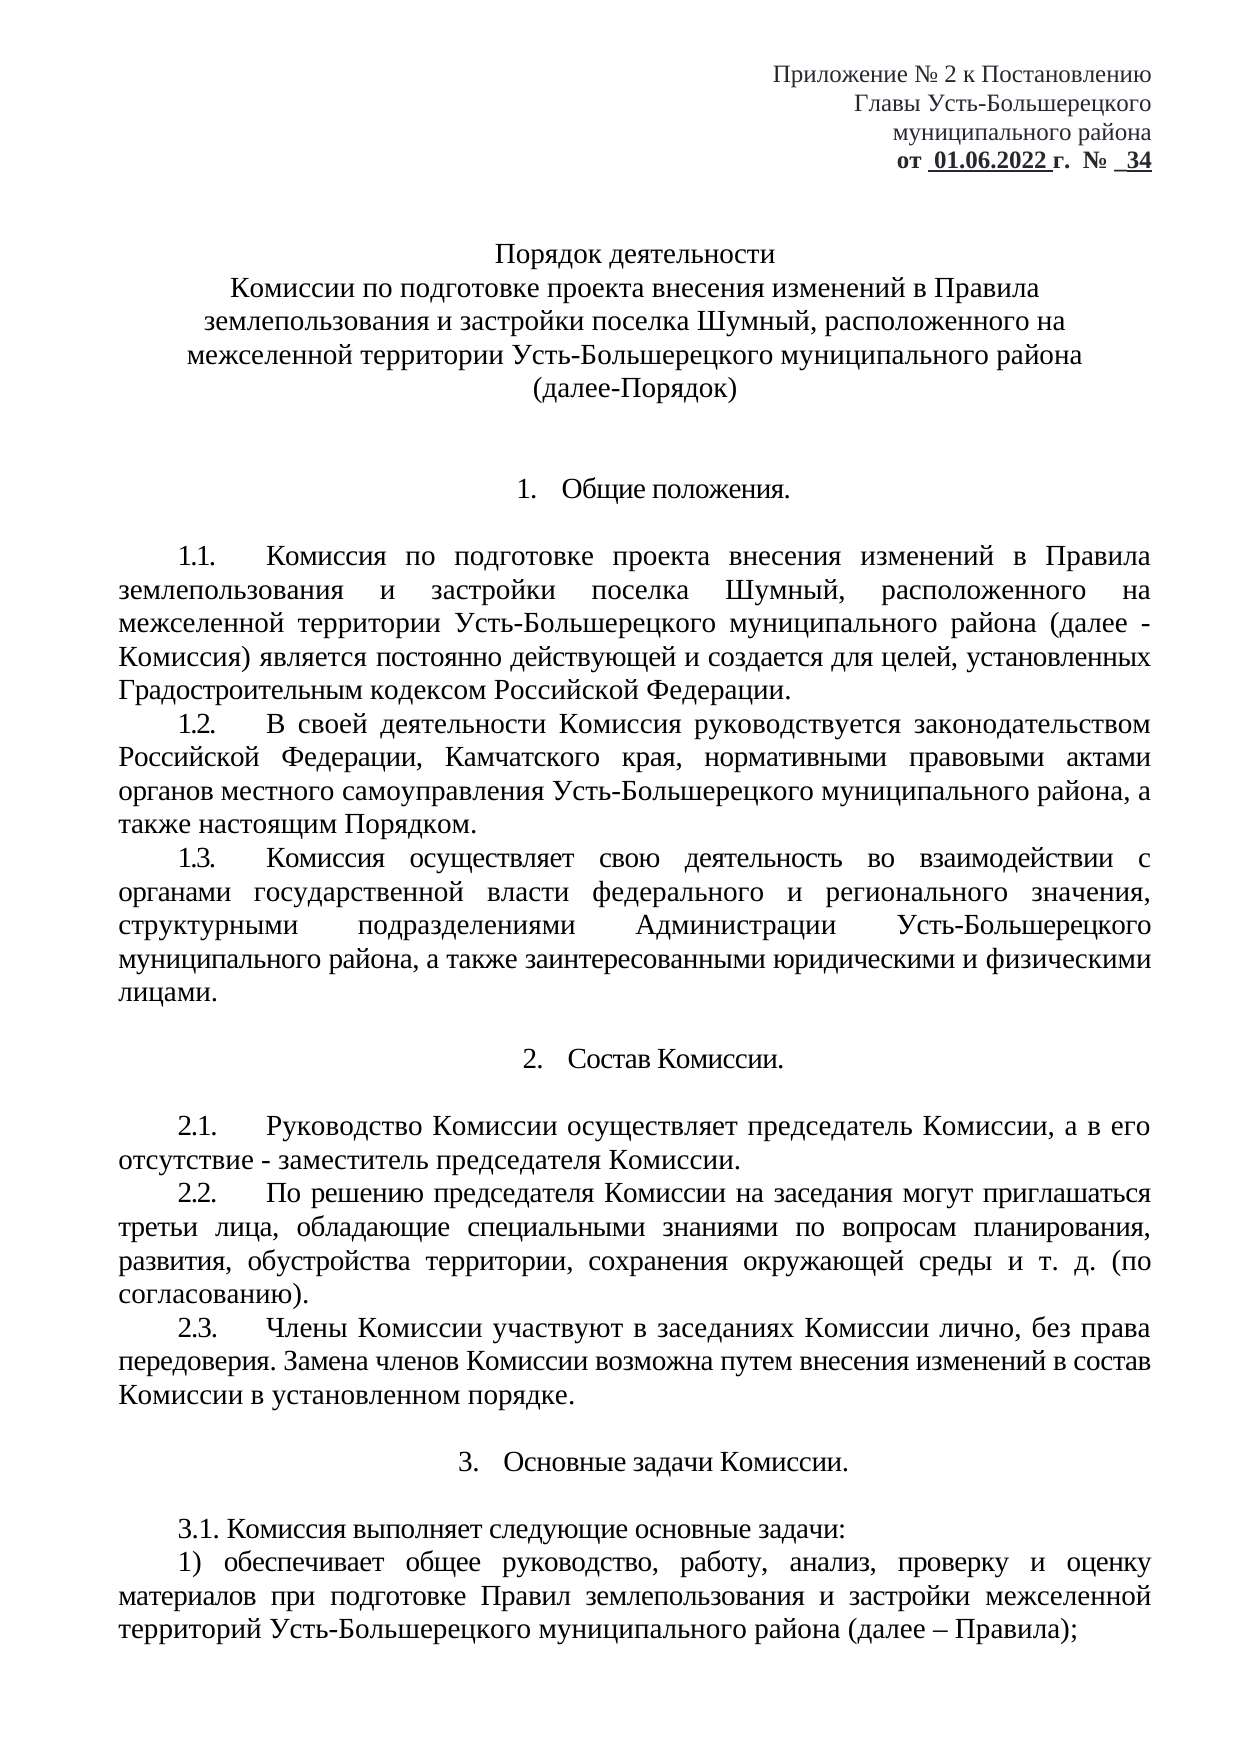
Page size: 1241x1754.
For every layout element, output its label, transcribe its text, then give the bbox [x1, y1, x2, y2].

list Руководство Комиссии осуществляет председатель Комиссии, а в его отсутствие - заместитель председателя Комиссии. [118, 1108, 1152, 1176]
text от 01.06.2022 г. № _34 [118, 145, 1152, 174]
text Порядок деятельности [118, 236, 1152, 270]
text 3.1. Комиссия выполняет следующие основные задачи: [118, 1511, 1152, 1544]
text 1) обеспечивает общее руководство, работу, анализ, проверку и оценку материалов при подготовке Правил землепользования и застройки межселенной территорий Усть-Большерецкого муниципального района (далее – Правила); [118, 1544, 1152, 1645]
text (далее-Порядок) [118, 371, 1152, 404]
text Комиссии по подготовке проекта внесения изменений в Правила землепользования и застройки поселка Шумный, расположенного на межселенной территории Усть-Большерецкого муниципального района [118, 270, 1152, 371]
list Состав Комиссии. [156, 1041, 1152, 1075]
list Общие положения. [156, 471, 1152, 505]
list В своей деятельности Комиссия руководствуется законодательством Российской Федерации, Камчатского края, нормативными правовыми актами органов местного самоуправления Усть-Большерецкого муниципального района, а также настоящим Порядком. [118, 706, 1152, 840]
text муниципального района [118, 117, 1152, 145]
list Комиссия осуществляет свою деятельность во взаимодействии с органами государственной власти федерального и регионального значения, структурными подразделениями Администрации Усть-Большерецкого муниципального района, а также заинтересованными юридическими и физическими лицами. [118, 840, 1152, 1008]
list По решению председателя Комиссии на заседания могут приглашаться третьи лица, обладающие специальными знаниями по вопросам планирования, развития, обустройства территории, сохранения окружающей среды и т. д. (по согласованию). [118, 1176, 1152, 1310]
list Комиссия по подготовке проекта внесения изменений в Правила землепользования и застройки поселка Шумный, расположенного на межселенной территории Усть-Большерецкого муниципального района (далее - Комиссия) является постоянно действующей и создается для целей, установленных Градостроительным кодексом Российской Федерации. [118, 538, 1152, 706]
list Основные задачи Комиссии. [156, 1444, 1152, 1477]
text Главы Усть-Большерецкого [118, 88, 1152, 117]
text Приложение № 2 к Постановлению [118, 59, 1152, 88]
list Члены Комиссии участвуют в заседаниях Комиссии лично, без права передоверия. Замена членов Комиссии возможна путем внесения изменений в состав Комиссии в установленном порядке. [118, 1310, 1152, 1410]
